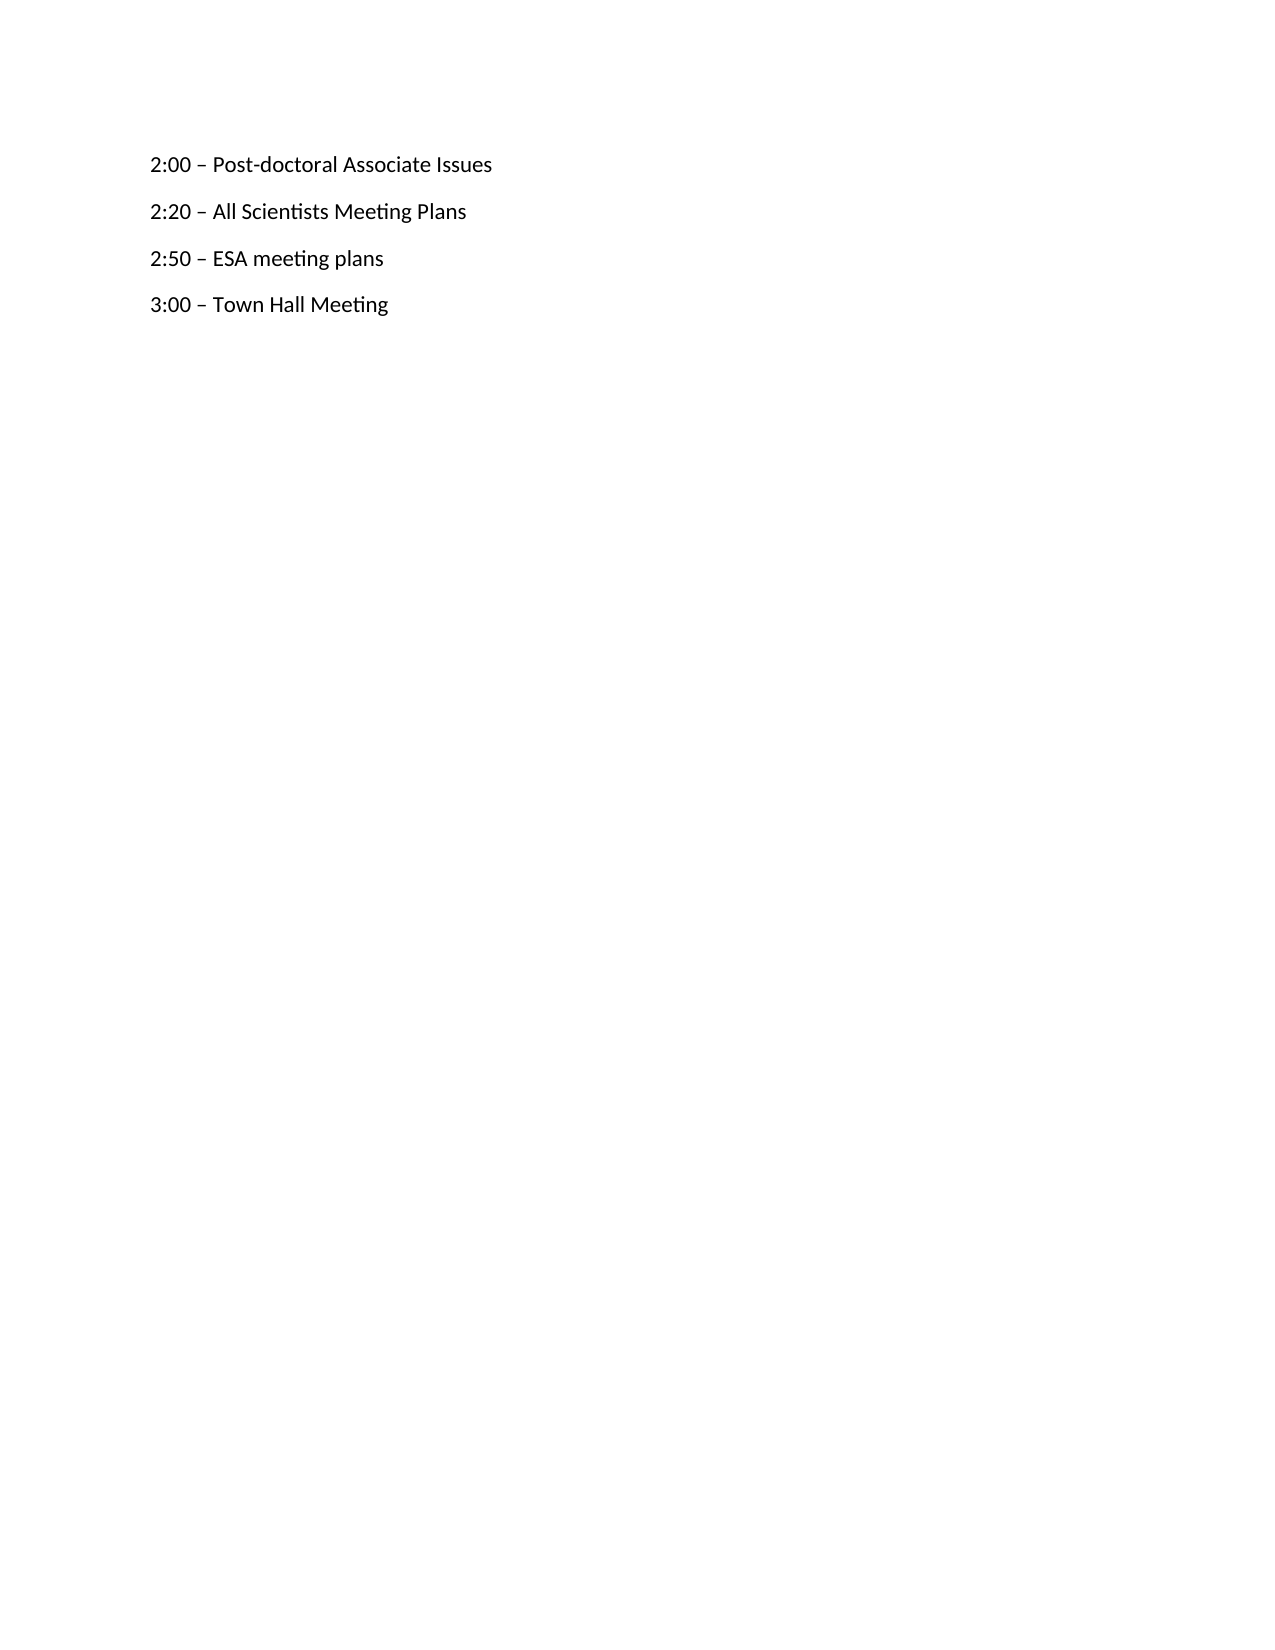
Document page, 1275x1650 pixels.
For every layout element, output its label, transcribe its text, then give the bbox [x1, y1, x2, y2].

text 2:20 – All Scientists Meeting Plans [150, 197, 1125, 225]
text 3:00 – Town Hall Meeting [150, 291, 1125, 319]
text 2:00 – Post-doctoral Associate Issues [150, 150, 1125, 178]
text 2:50 – ESA meeting plans [150, 244, 1125, 272]
